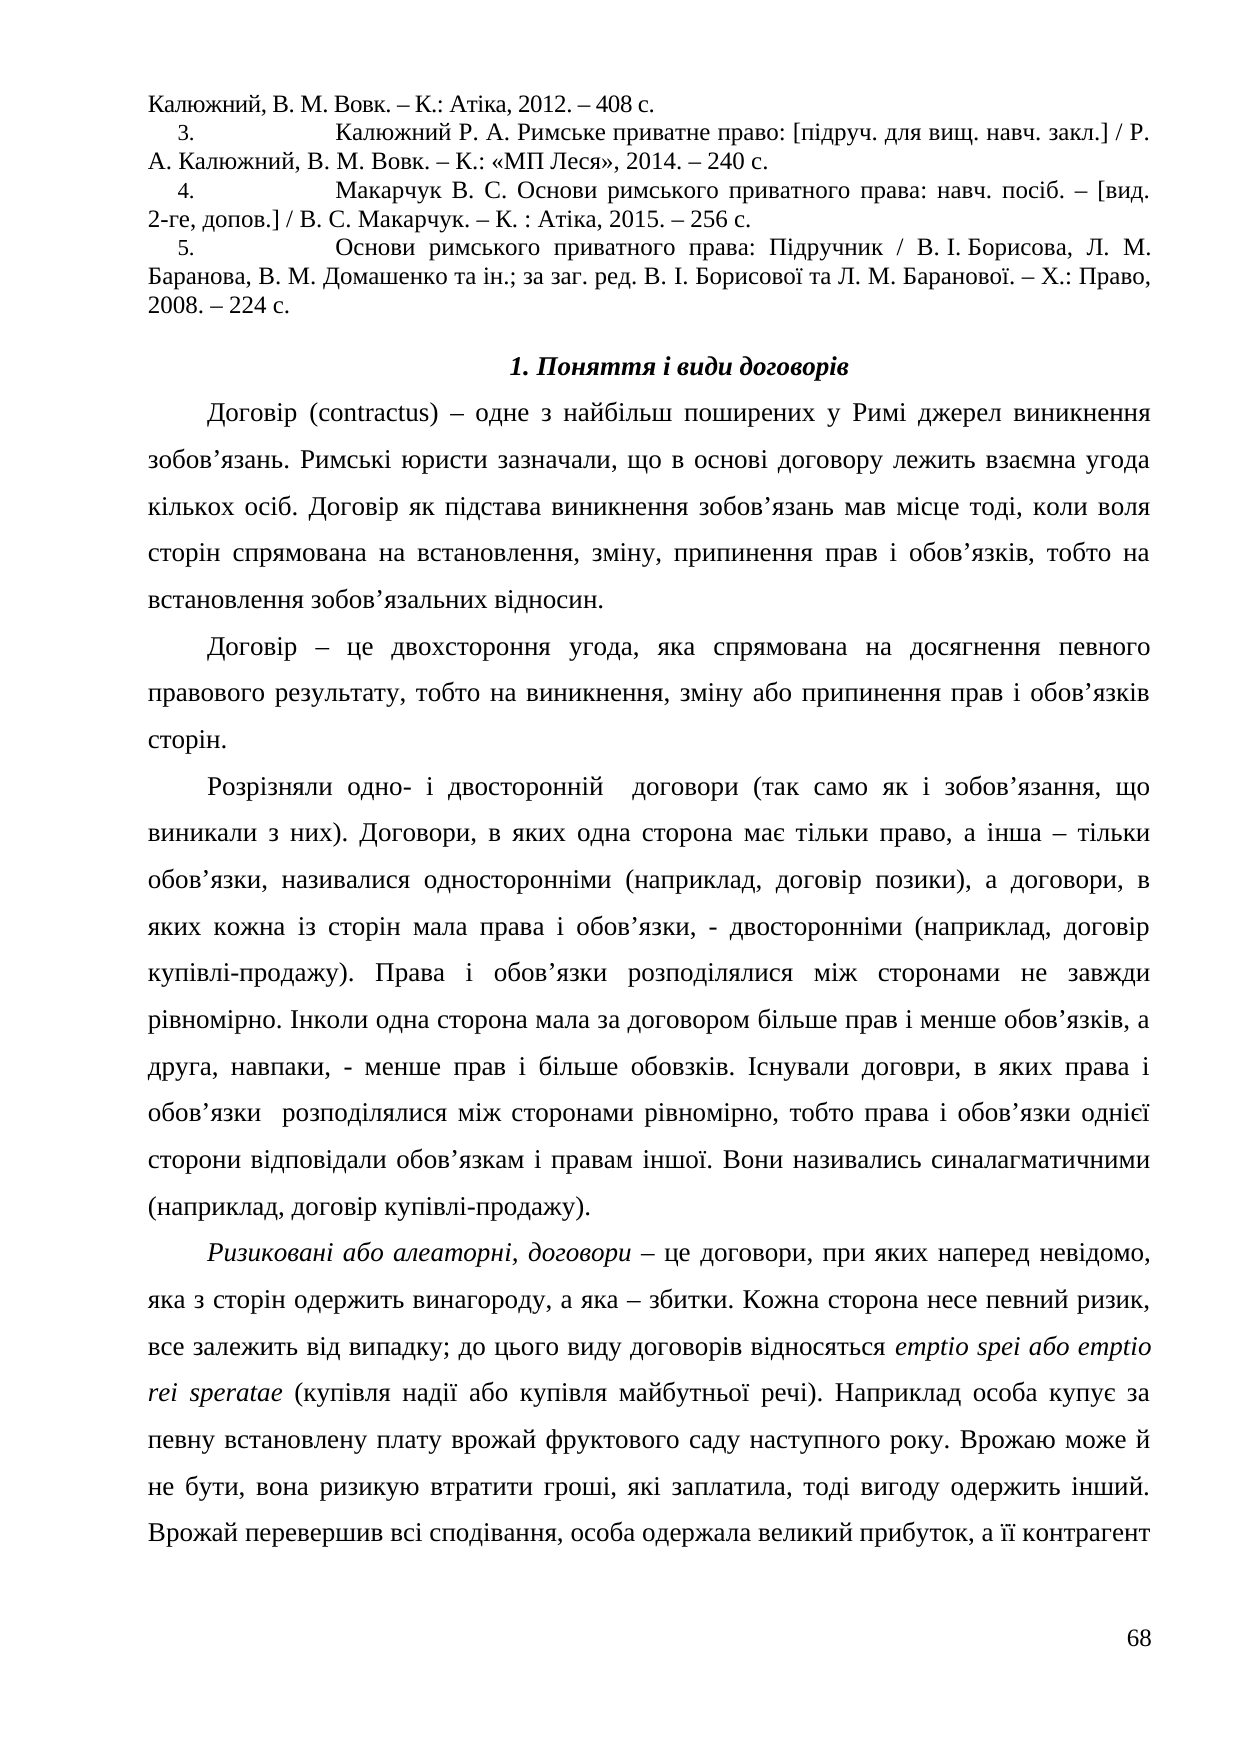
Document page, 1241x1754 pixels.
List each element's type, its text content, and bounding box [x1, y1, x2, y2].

text Договір (contractus) – одне з найбільш поширених у Римі джерел виникнення зобов’язань. Римські юристи зазначали, що в основі договору лежить взаємна угода кількох осіб. Договір як підстава виникнення зобов’язань мав місце тоді, коли воля сторін спрямована на встановлення, зміну, припинення прав і обов’язків, тобто на встановлення зобов’язальних відносин. [148, 396, 1152, 614]
text Розрізняли одно- і двосторонній договори (так само як і зобов’язання, що виникали з них). Договори, в яких одна сторона має тільки право, а інша – тільки обов’язки, називалися односторонніми (наприклад, договір позики), а договори, в яких кожна із сторін мала права і обов’язки, - двосторонніми (наприклад, договір купівлі-продажу). Права і обов’язки розподілялися між сторонами не завжди рівномірно. Інколи одна сторона мала за договором більше прав і менше обов’язків, а друга, навпаки, - менше прав і більше обовзків. Існували договри, в яких права і обов’язки розподілялися між сторонами рівномірно, тобто права і обов’язки однієї сторони відповідали обов’язкам і правам іншої. Вони називались синалагматичними (наприклад, договір купівлі-продажу). [148, 770, 1152, 1221]
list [148, 89, 1152, 117]
text Договір – це двохстороння угода, яка спрямована на досягнення певного правового результату, тобто на виникнення, зміну або припинення прав і обов’язків сторін. [148, 630, 1152, 754]
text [148, 1236, 1152, 1548]
text 1. Поняття і види договорів [148, 350, 1152, 381]
list Основи римського приватного права: Підручник / В. І. Борисова, Л. М. Баранова, В. М. Домашенко та ін.; за заг. ред. В. І. Борисової та Л. М. Баранової. – Х.: Право, 2008. – 224 с. [148, 232, 1152, 319]
list Калюжний Р. А. Римське приватне право: [підруч. для вищ. навч. закл.] / Р. А. Калюжний, В. М. Вовк. – К.: «МП Леся», 2014. – 240 с. [148, 117, 1152, 175]
list Макарчук В. С. Основи римського приватного права: навч. посіб. – [вид. 2-ге, допов.] / В. С. Макарчук. – К. : Атіка, 2015. – 256 с. [148, 175, 1152, 232]
